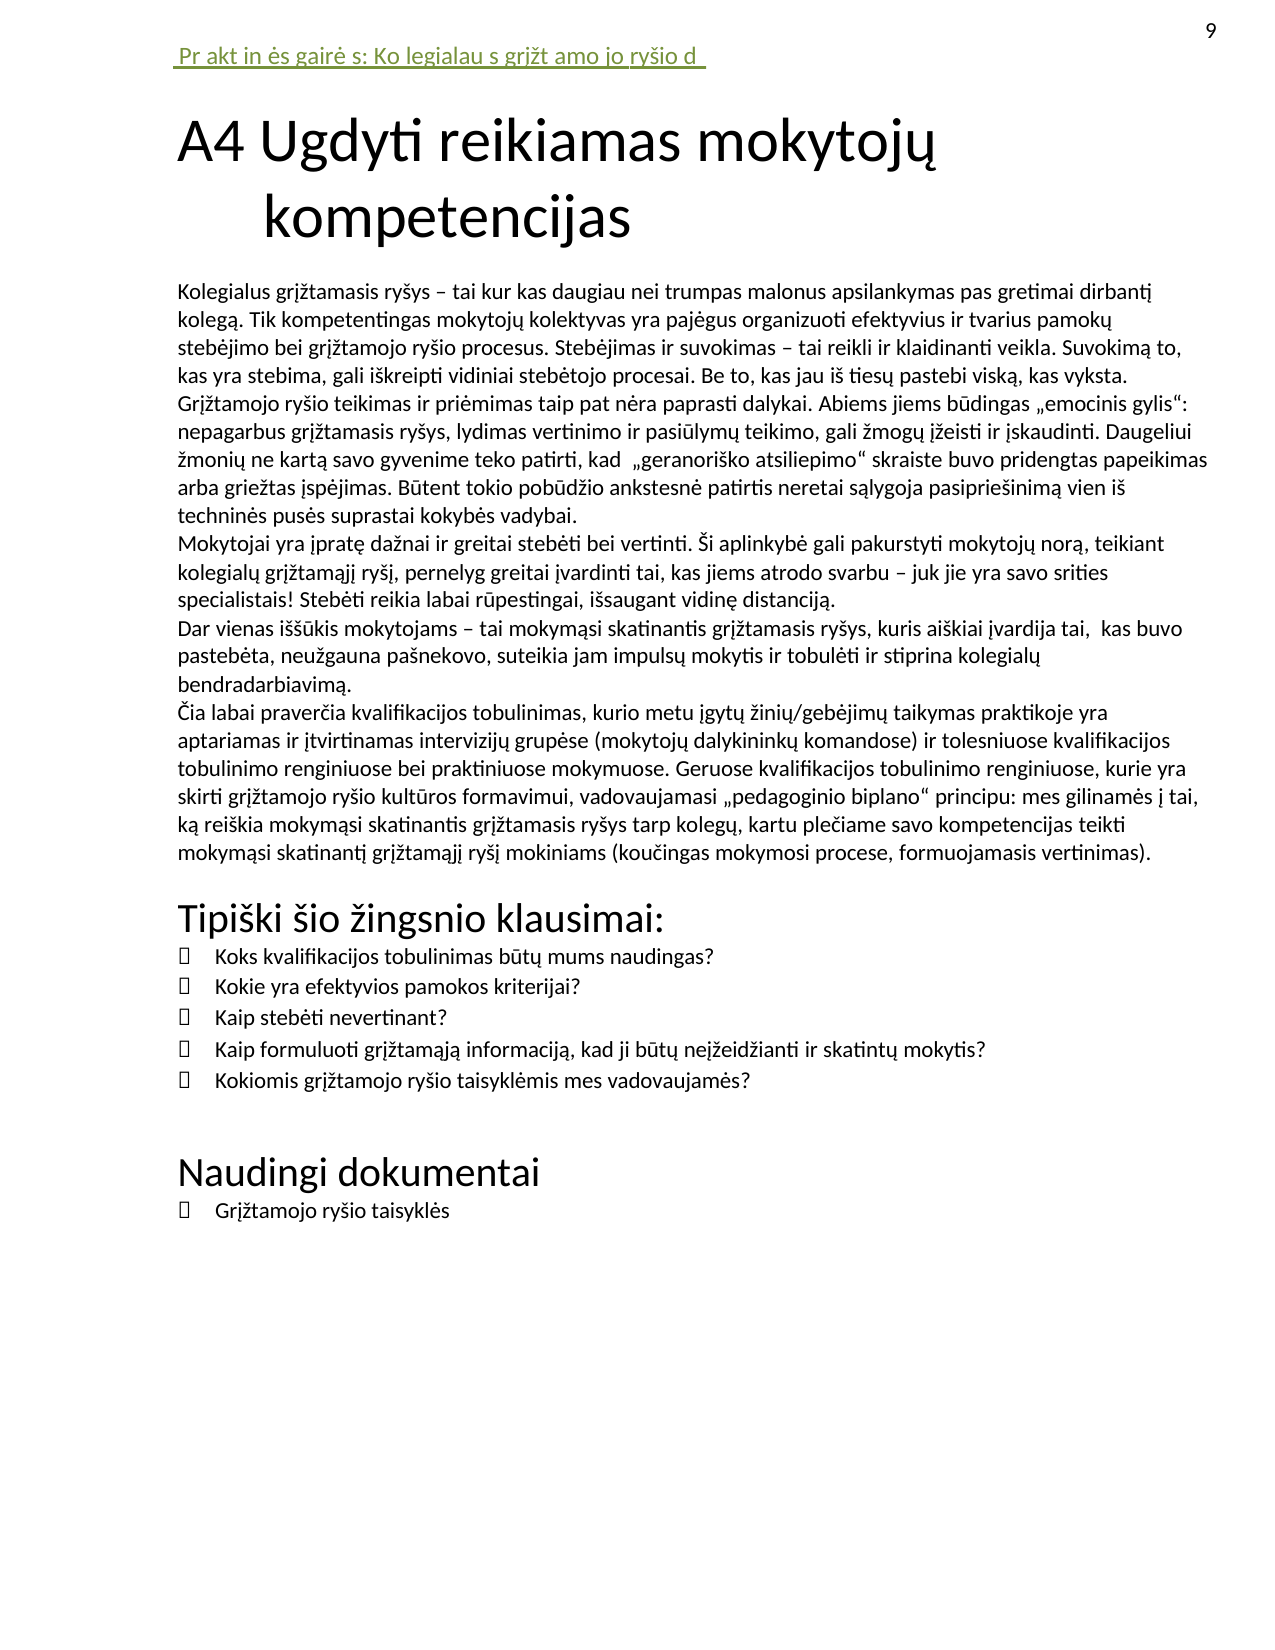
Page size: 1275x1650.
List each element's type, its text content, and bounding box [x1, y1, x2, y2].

subtitle A4 Ugdyti reikiamas mokytojų [177, 102, 1227, 176]
text Dar vienas iššūkis mokytojams – tai mokymąsi skatinantis grįžtamasis ryšys, kuris aiškiai įvardija tai, kas buvo pastebėta, neužgauna pašnekovo, suteikia jam impulsų mokytis ir tobulėti ir stiprina kolegialų bendradarbiavimą. [177, 614, 1200, 698]
text Kolegialus grįžtamasis ryšys – tai kur kas daugiau nei trumpas malonus apsilankymas pas gretimai dirbantį kolegą. Tik kompetentingas mokytojų kolektyvas yra pajėgus organizuoti efektyvius ir tvarius pamokų stebėjimo bei grįžtamojo ryšio procesus. Stebėjimas ir suvokimas – tai reikli ir klaidinanti veikla. Suvokimą to, kas yra stebima, gali iškreipti vidiniai stebėtojo procesai. Be to, kas jau iš tiesų pastebi viską, kas vyksta. [177, 277, 1200, 389]
text  Grįžtamojo ryšio taisyklės [177, 1197, 1227, 1224]
text  Kokiomis grįžtamojo ryšio taisyklėmis mes vadovaujamės? [177, 1064, 1227, 1095]
text kompetencijas [162, 176, 732, 252]
text Čia labai praverčia kvalifikacijos tobulinimas, kurio metu įgytų žinių/gebėjimų taikymas praktikoje yra aptariamas ir įtvirtinamas intervizijų grupėse (mokytojų dalykininkų komandose) ir tolesniuose kvalifikacijos tobulinimo renginiuose bei praktiniuose mokymuose. Geruose kvalifikacijos tobulinimo renginiuose, kurie yra skirti grįžtamojo ryšio kultūros formavimui, vadovaujamasi „pedagoginio biplano“ principu: mes gilinamės į tai, ką reiškia mokymąsi skatinantis grįžtamasis ryšys tarp kolegų, kartu plečiame savo kompetencijas teikti mokymąsi skatinantį grįžtamąjį ryšį mokiniams (koučingas mokymosi procese, formuojamasis vertinimas). [177, 698, 1200, 866]
text Mokytojai yra įpratę dažnai ir greitai stebėti bei vertinti. Ši aplinkybė gali pakurstyti mokytojų norą, teikiant kolegialų grįžtamąjį ryšį, pernelyg greitai įvardinti tai, kas jiems atrodo svarbu – juk jie yra savo srities specialistais! Stebėti reikia labai rūpestingai, išsaugant vidinę distanciją. [177, 529, 1200, 614]
text  Kokie yra efektyvios pamokos kriterijai? [177, 970, 1227, 1001]
text  Kaip formuluoti grįžtamąją informaciją, kad ji būtų neįžeidžianti ir skatintų mokytis? [177, 1032, 1227, 1064]
subtitle Naudingi dokumentai [177, 1146, 1227, 1197]
text  Kaip stebėti nevertinant? [177, 1001, 1227, 1032]
subtitle Tipiški šio žingsnio klausimai: [177, 891, 1227, 942]
text  Koks kvalifikacijos tobulinimas būtų mums naudingas? [177, 942, 1227, 970]
text Grįžtamojo ryšio teikimas ir priėmimas taip pat nėra paprasti dalykai. Abiems jiems būdingas „emocinis gylis“: nepagarbus grįžtamasis ryšys, lydimas vertinimo ir pasiūlymų teikimo, gali žmogų įžeisti ir įskaudinti. Daugeliui žmonių ne kartą savo gyvenime teko patirti, kad „geranoriško atsiliepimo“ skraiste buvo pridengtas papeikimas arba griežtas įspėjimas. Būtent tokio pobūdžio ankstesnė patirtis neretai sąlygoja pasipriešinimą vien iš techninės pusės suprastai kokybės vadybai. [177, 389, 1212, 529]
